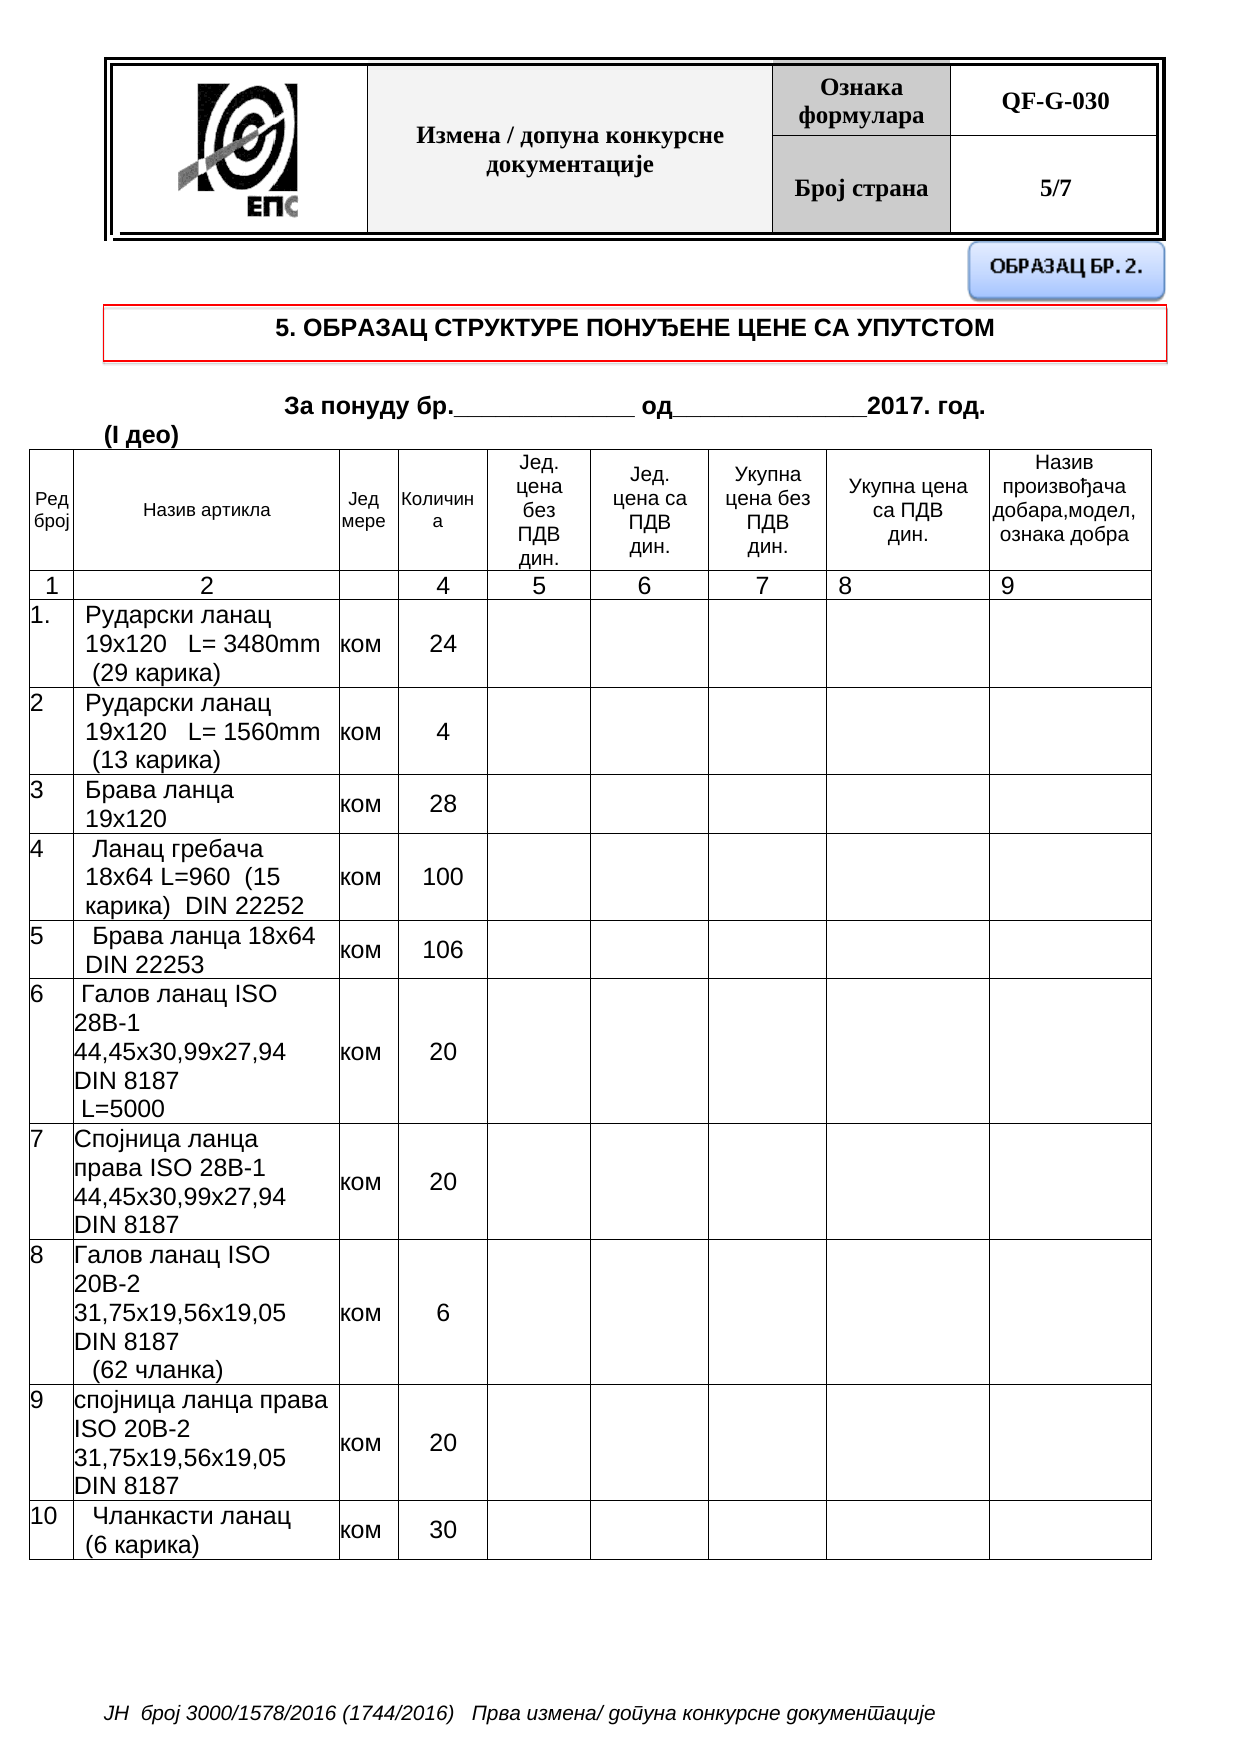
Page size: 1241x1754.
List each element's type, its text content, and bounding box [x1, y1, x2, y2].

text (I део) [103, 420, 1166, 449]
table_cell 30 [399, 1501, 487, 1558]
table_cell Рударски ланац 19х120 L= 1560mm (13 карика) [74, 688, 339, 774]
table_cell [827, 688, 989, 774]
table_cell 8 [827, 571, 989, 599]
table_cell 9 [990, 571, 1151, 599]
table_cell ком [340, 921, 398, 978]
table_cell ком [340, 1240, 398, 1384]
table_cell [990, 921, 1151, 978]
picture [966, 241, 1167, 304]
table_cell [990, 1385, 1151, 1500]
table_cell [709, 834, 826, 920]
text За понуду бр._____________ од______________2017. год. [103, 391, 1166, 420]
table_cell 4 [30, 834, 73, 920]
table_cell 4 [399, 688, 487, 774]
table_cell [827, 921, 989, 978]
table_cell [488, 979, 590, 1123]
table_header Назив артикла [74, 450, 339, 569]
table_cell 7 [709, 571, 826, 599]
table_cell 1 [30, 571, 73, 599]
table_cell 5 [30, 921, 73, 978]
table_cell 9 [30, 1385, 73, 1500]
table_cell [340, 571, 398, 599]
table_cell [990, 1240, 1151, 1384]
table_cell ком [340, 834, 398, 920]
table_header Укупна цена без ПДВ дин. [709, 450, 826, 569]
table_cell [827, 1385, 989, 1500]
table_cell [488, 1385, 590, 1500]
table_cell [591, 1501, 708, 1558]
table_header Јед. цена са ПДВ дин. [591, 450, 708, 569]
table_cell [827, 600, 989, 687]
table_cell 24 [399, 600, 487, 687]
table_cell [488, 1501, 590, 1558]
table_cell 2 [74, 571, 339, 599]
table_cell ком [340, 979, 398, 1123]
table_cell [709, 775, 826, 832]
table_cell [488, 600, 590, 687]
table_cell 2 [30, 688, 73, 774]
table_cell [709, 921, 826, 978]
table_cell [488, 688, 590, 774]
table_cell [591, 921, 708, 978]
table_cell 20 [399, 979, 487, 1123]
table_cell [827, 775, 989, 832]
table_cell Брава ланца 18х64 DIN 22253 [74, 921, 339, 978]
table_cell [827, 1501, 989, 1558]
table_cell [827, 979, 989, 1123]
table_cell [591, 979, 708, 1123]
table_header Количина [399, 450, 487, 569]
table_cell 106 [399, 921, 487, 978]
table_header Јед. цена без ПДВ дин. [488, 450, 590, 569]
table_cell [709, 979, 826, 1123]
table_cell 8 [30, 1240, 73, 1384]
table_cell Галов ланац ISO 28В-1 44,45х30,99х27,94 DIN 8187 L=5000 [74, 979, 339, 1123]
table_cell 1. [30, 600, 73, 687]
table_cell [591, 688, 708, 774]
table_cell 5 [488, 571, 590, 599]
table_cell Ланац гребача 18х64 L=960 (15 карика) DIN 22252 [74, 834, 339, 920]
table_cell [990, 600, 1151, 687]
table_cell [709, 1385, 826, 1500]
table_cell [709, 688, 826, 774]
table_cell 7 [30, 1124, 73, 1239]
table_header Назив произвођача добара,модел, ознака добра [990, 450, 1151, 569]
table_cell [591, 1385, 708, 1500]
table_cell [591, 1124, 708, 1239]
table_cell [827, 834, 989, 920]
table_cell [990, 979, 1151, 1123]
table_cell [591, 775, 708, 832]
table_cell [591, 1240, 708, 1384]
table_cell Спојница ланца права ISO 28В-1 44,45х30,99х27,94 DIN 8187 [74, 1124, 339, 1239]
table_header Укупна цена са ПДВ дин. [827, 450, 989, 569]
table_cell Чланкасти ланац (6 карика) [74, 1501, 339, 1558]
table_cell [990, 775, 1151, 832]
table_cell Галов ланац ISO 20В-2 31,75х19,56х19,05 DIN 8187 (62 чланка) [74, 1240, 339, 1384]
table_cell [488, 834, 590, 920]
table_cell [990, 834, 1151, 920]
table_cell 28 [399, 775, 487, 832]
table_cell 10 [30, 1501, 73, 1558]
table_cell ком [340, 1385, 398, 1500]
table_cell [709, 600, 826, 687]
table_cell 20 [399, 1124, 487, 1239]
table_cell 3 [30, 775, 73, 832]
table_cell [827, 1124, 989, 1239]
table_cell [990, 1501, 1151, 1558]
table_cell [488, 1240, 590, 1384]
table_cell 20 [399, 1385, 487, 1500]
table_cell [488, 1124, 590, 1239]
table_cell [709, 1124, 826, 1239]
table_cell ком [340, 1124, 398, 1239]
table_cell [990, 688, 1151, 774]
table_cell ком [340, 775, 398, 832]
table_cell [488, 775, 590, 832]
table_cell [990, 1124, 1151, 1239]
table_cell Брава ланца 19x120 [74, 775, 339, 832]
table_cell ком [340, 688, 398, 774]
table_cell 100 [399, 834, 487, 920]
table_cell [709, 1501, 826, 1558]
table_cell [709, 1240, 826, 1384]
table_cell Рударски ланац 19х120 L= 3480mm (29 карика) [74, 600, 339, 687]
table_cell ком [340, 600, 398, 687]
table_header Ред број [30, 450, 73, 569]
table_cell ком [340, 1501, 398, 1558]
table_cell [591, 600, 708, 687]
table_cell [591, 834, 708, 920]
table_cell 6 [591, 571, 708, 599]
table_cell [827, 1240, 989, 1384]
table_cell 6 [30, 979, 73, 1123]
table_cell [488, 921, 590, 978]
table_cell 6 [399, 1240, 487, 1384]
table_cell спојница ланца права ISO 20В-2 31,75х19,56х19,05 DIN 8187 [74, 1385, 339, 1500]
table_header Јед мере [340, 450, 398, 569]
table_cell 4 [399, 571, 487, 599]
